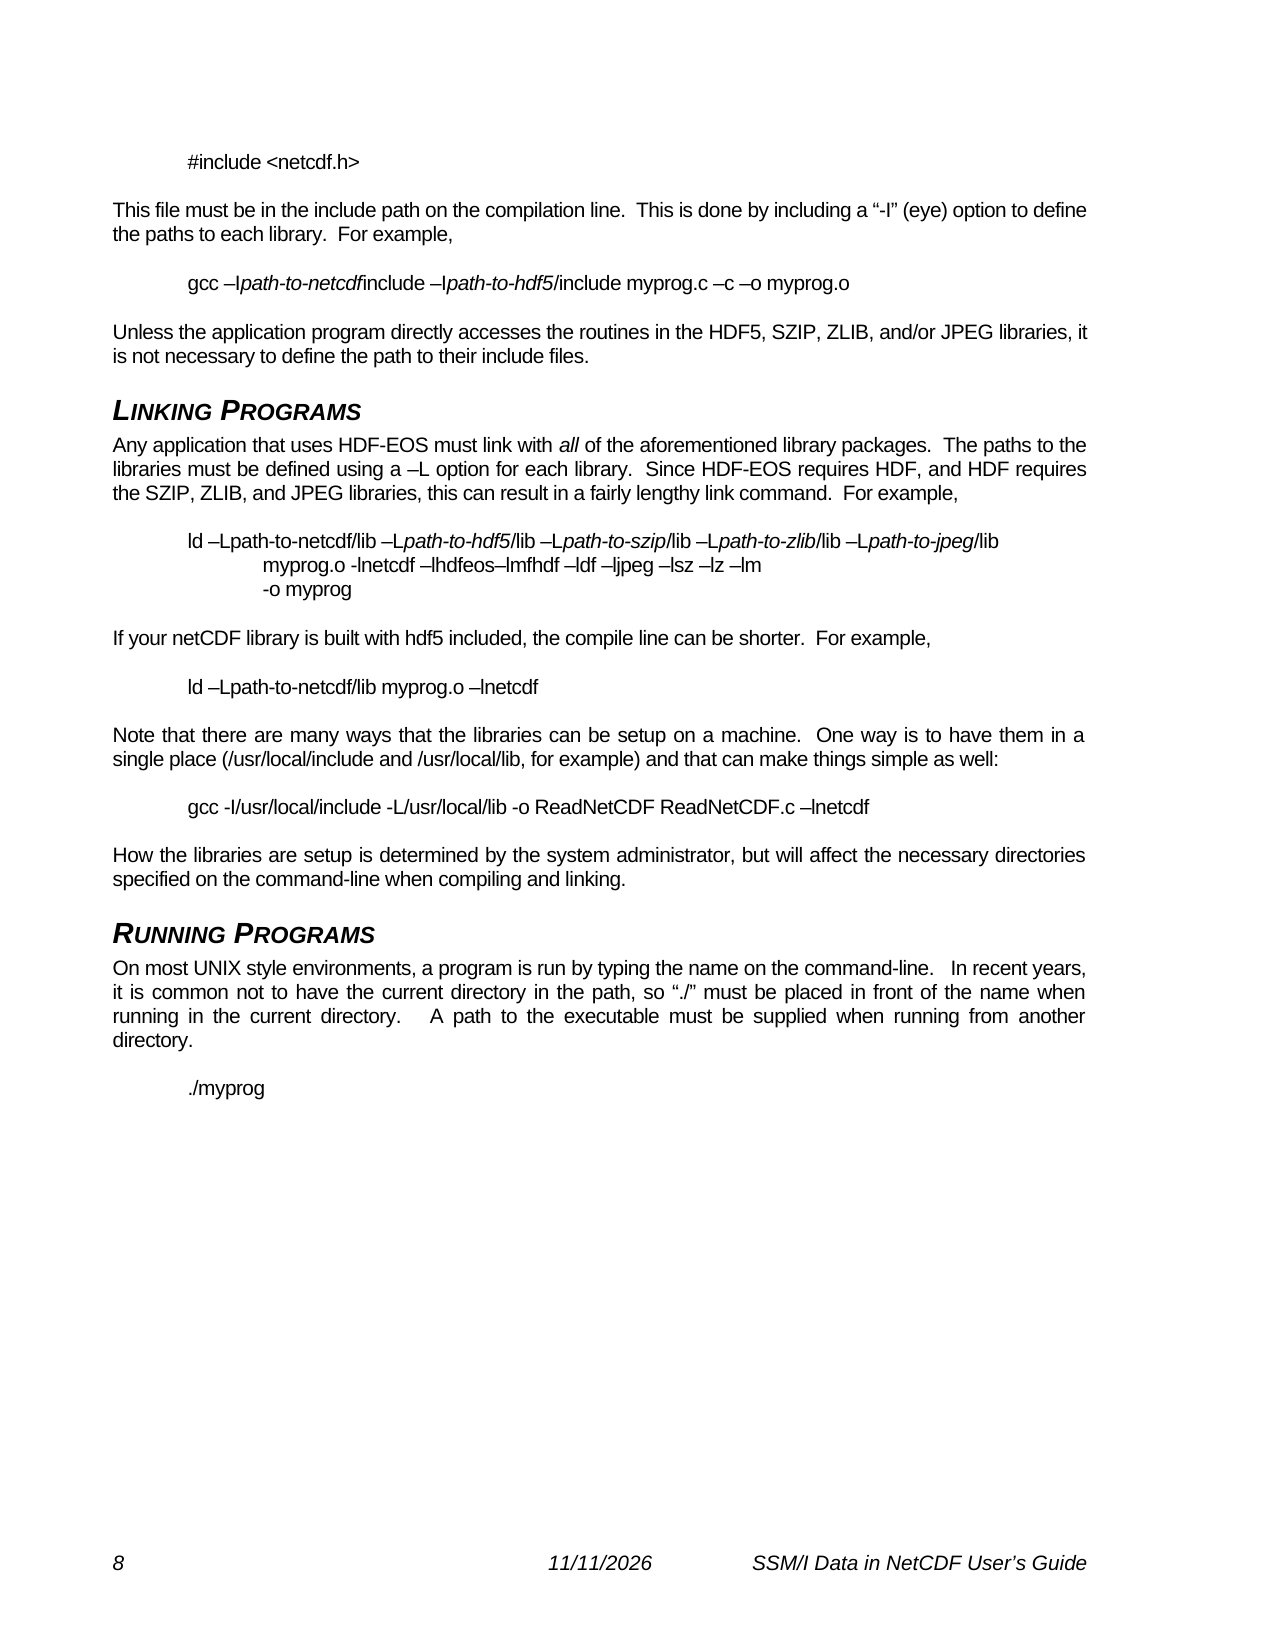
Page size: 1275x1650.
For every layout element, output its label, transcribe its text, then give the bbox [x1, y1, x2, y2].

text Unless the application program directly accesses the routines in the HDF5, SZIP, ZLIB, and/or JPEG libraries, it is not necessary to define the path to their include files. [112, 320, 1087, 368]
text Any application that uses HDF-EOS must link with all of the aforementioned library packages. The paths to the libraries must be defined using a –L option for each library. Since HDF-EOS requires HDF, and HDF requires the SZIP, ZLIB, and JPEG libraries, this can result in a fairly lengthy link command. For example, [112, 432, 1087, 504]
text How the libraries are setup is determined by the system administrator, but will affect the necessary directories specified on the command-line when compiling and linking. [112, 843, 1087, 891]
text On most UNIX style environments, a program is run by typing the name on the command-line. In recent years, it is common not to have the current directory in the path, so “./” must be placed in front of the name when running in the current directory. A path to the executable must be supplied when running from another directory. [112, 956, 1087, 1051]
subtitle Linking Programs [112, 393, 1087, 426]
text myprog.o -lnetcdf –lhdfeos–lmfhdf –ldf –ljpeg –lsz –lz –lm [112, 553, 1087, 577]
text #include <netcdf.h> [112, 150, 1087, 174]
text If your netCDF library is built with hdf5 included, the compile line can be shorter. For example, [112, 626, 1087, 650]
text ./myprog [112, 1075, 1087, 1099]
text gcc -I/usr/local/include -L/usr/local/lib -o ReadNetCDF ReadNetCDF.c –lnetcdf [112, 795, 1087, 819]
text This file must be in the include path on the compilation line. This is done by including a “-I” (eye) option to define the paths to each library. For example, [112, 198, 1087, 246]
text ld –Lpath-to-netcdf/lib myprog.o –lnetcdf [112, 675, 1087, 699]
text gcc –Ipath-to-netcdfinclude –Ipath-to-hdf5/include myprog.c –c –o myprog.o [112, 271, 1087, 295]
text ld –Lpath-to-netcdf/lib –Lpath-to-hdf5/lib –Lpath-to-szip/lib –Lpath-to-zlib/lib –Lpath-to-jpeg/lib [112, 529, 1087, 553]
text -o myprog [112, 577, 1087, 601]
text Note that there are many ways that the libraries can be setup on a machine. One way is to have them in a single place (/usr/local/include and /usr/local/lib, for example) and that can make things simple as well: [112, 723, 1087, 771]
subtitle Running Programs [112, 916, 1087, 949]
